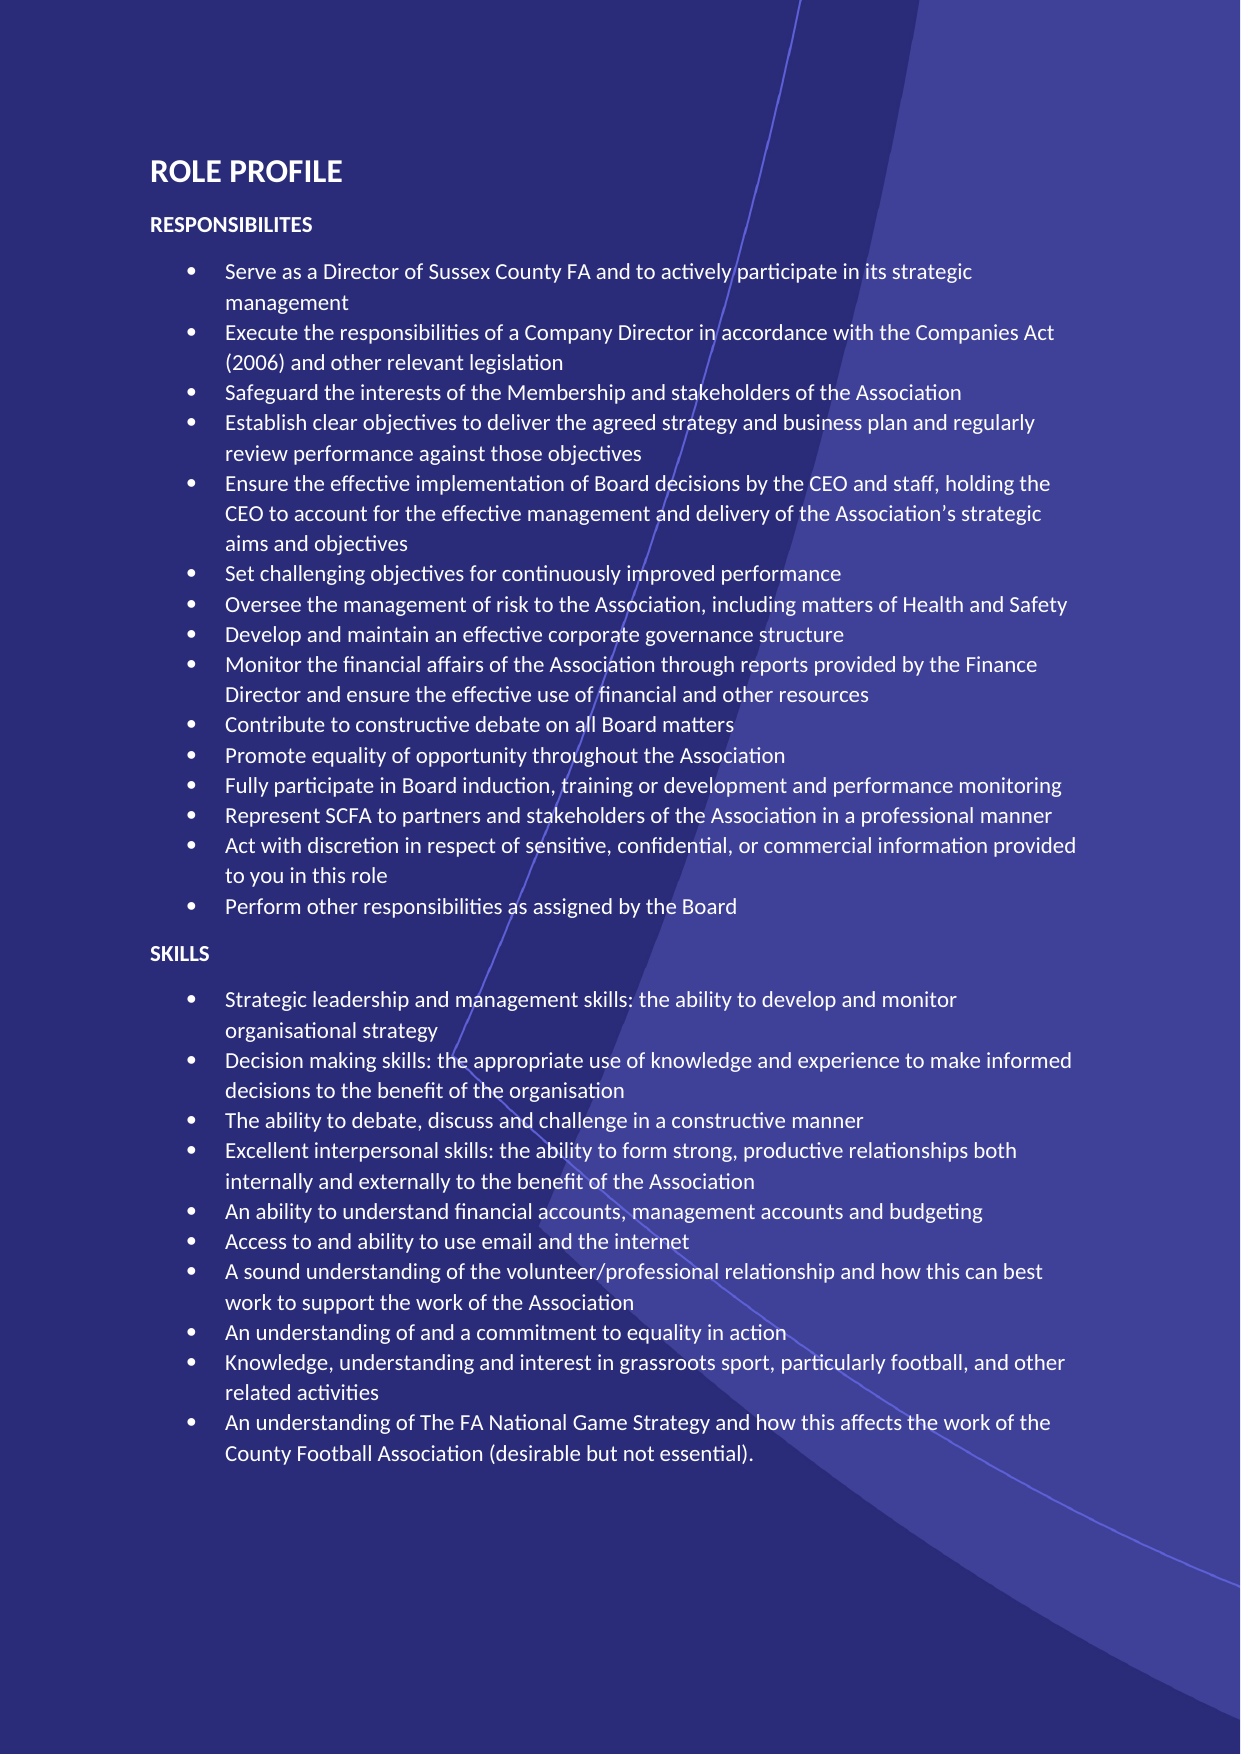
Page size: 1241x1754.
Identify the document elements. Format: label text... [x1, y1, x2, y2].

list Act with discretion in respect of sensitive, confidential, or commercial information provided to you in this role [187, 831, 1090, 890]
list An understanding of The FA National Game Strategy and how this affects the work of the County Football Association (desirable but not essential). [187, 1408, 1090, 1467]
text RESPONSIBILITES [150, 211, 1090, 239]
list Safeguard the interests of the Membership and stakeholders of the Association [187, 378, 1090, 406]
text ROLE PROFILE [150, 150, 1090, 191]
list An understanding of and a commitment to equality in action [187, 1318, 1090, 1346]
list Excellent interpersonal skills: the ability to form strong, productive relationships both internally and externally to the benefit of the Association [187, 1137, 1090, 1195]
list A sound understanding of the volunteer/professional relationship and how this can best work to support the work of the Association [187, 1257, 1090, 1316]
list Access to and ability to use email and the internet [187, 1227, 1090, 1255]
list Decision making skills: the appropriate use of knowledge and experience to make informed decisions to the benefit of the organisation [187, 1046, 1090, 1104]
list Execute the responsibilities of a Company Director in accordance with the Companies Act (2006) and other relevant legislation [187, 318, 1090, 376]
list Monitor the financial affairs of the Association through reports provided by the Finance Director and ensure the effective use of financial and other resources [187, 650, 1090, 708]
list Promote equality of opportunity throughout the Association [187, 741, 1090, 769]
list Ensure the effective implementation of Board decisions by the CEO and staff, holding the CEO to account for the effective management and delivery of the Association’s strategic aims and objectives [187, 469, 1090, 557]
text SKILLS [150, 939, 1090, 967]
list Strategic leadership and management skills: the ability to develop and monitor organisational strategy [187, 986, 1090, 1044]
list Contribute to constructive debate on all Board matters [187, 711, 1090, 739]
list Knowledge, understanding and interest in grassroots sport, particularly football, and other related activities [187, 1348, 1090, 1406]
list Fully participate in Board induction, training or development and performance monitoring [187, 771, 1090, 799]
list Oversee the management of risk to the Association, including matters of Health and Safety [187, 590, 1090, 618]
list Represent SCFA to partners and stakeholders of the Association in a professional manner [187, 801, 1090, 829]
list Perform other responsibilities as assigned by the Board [187, 892, 1090, 920]
list Serve as a Director of Sussex County FA and to actively participate in its strategic management [187, 257, 1090, 316]
list Develop and maintain an effective corporate governance structure [187, 620, 1090, 648]
list An ability to understand financial accounts, management accounts and budgeting [187, 1197, 1090, 1225]
list The ability to debate, discuss and challenge in a constructive manner [187, 1106, 1090, 1134]
list Set challenging objectives for continuously improved performance [187, 559, 1090, 588]
list Establish clear objectives to deliver the agreed strategy and business plan and regularly review performance against those objectives [187, 408, 1090, 467]
picture [0, 0, 1241, 1754]
